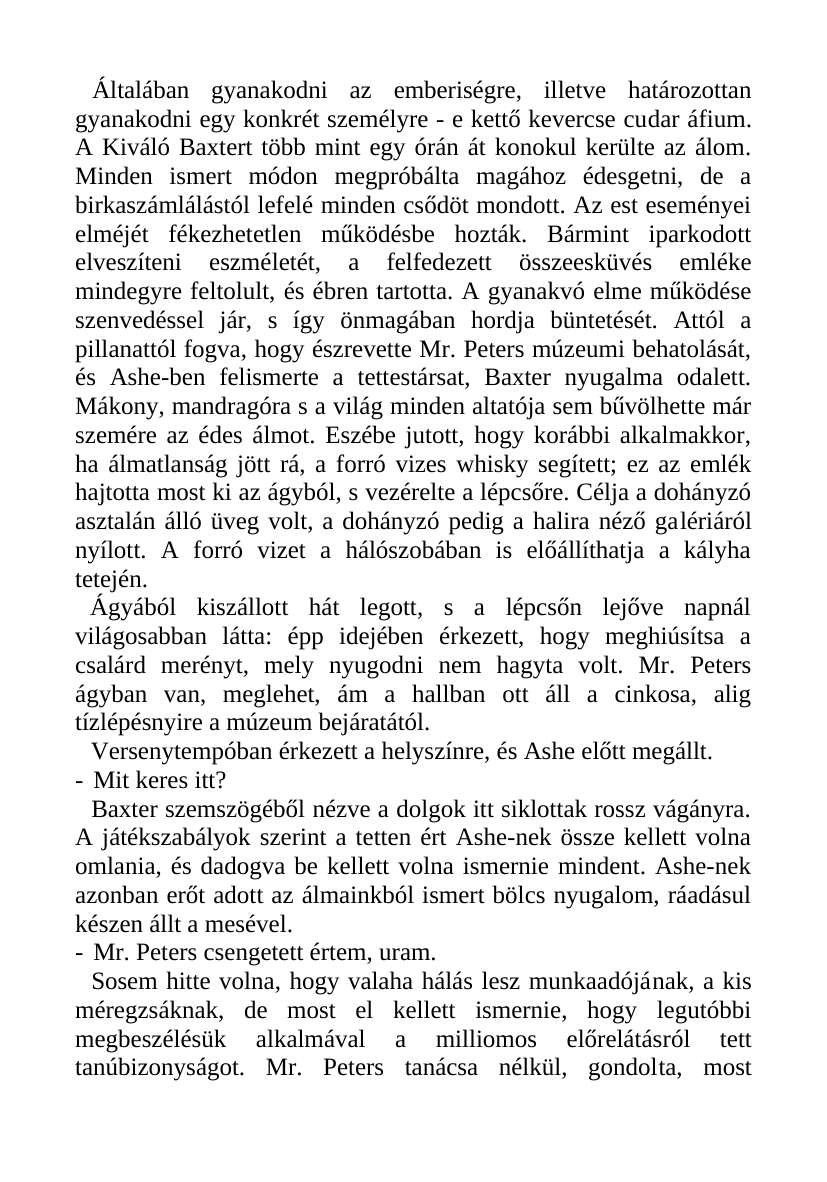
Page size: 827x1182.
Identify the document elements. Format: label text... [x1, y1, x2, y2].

list Mr. Peters csengetett értem, uram. [75, 937, 752, 966]
text Általában gyanakodni az emberiségre, illetve határozottan gyanakodni egy konkrét személyre - e kettő kevercse cudar áfium. A Kiváló Baxtert több mint egy órán át konokul kerülte az álom. Minden ismert módon megpróbálta magához édesgetni, de a birkaszámlálástól lefelé minden csődöt mondott. Az est eseményei elméjét fékezhetetlen működésbe hozták. Bármint iparkodott elveszíteni eszméletét, a felfedezett összeesküvés emléke mindegyre feltolult, és ébren tartotta. A gyanakvó elme működése szenvedéssel jár, s így önmagában hordja büntetését. Attól a pillanattól fogva, hogy észrevette Mr. Peters múzeumi behatolását, és Ashe-ben felismerte a tettestársat, Baxter nyugalma odalett. Mákony, mandragóra s a világ minden altatója sem bűvölhette már szemére az édes álmot. Eszébe jutott, hogy korábbi alkalmakkor, ha álmatlanság jött rá, a forró vizes whisky segített; ez az emlék hajtotta most ki az ágyból, s vezérelte a lépcsőre. Célja a dohányzó asztalán álló üveg volt, a dohányzó pedig a halira néző galériáról nyílott. A forró vizet a hálószobában is előállíthatja a kályha tetején. [75, 75, 752, 592]
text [75, 966, 752, 1081]
text Baxter szemszögéből nézve a dolgok itt siklottak rossz vágányra. A játékszabályok szerint a tetten ért Ashe-nek össze kellett volna omlania, és dadogva be kellett volna ismernie mindent. Ashe-nek azonban erőt adott az álmainkból ismert bölcs nyugalom, ráadásul készen állt a mesével. [75, 794, 752, 937]
text Versenytempóban érkezett a helyszínre, és Ashe előtt megállt. [75, 736, 752, 765]
text Ágyából kiszállott hát legott, s a lépcsőn lejőve napnál világosabban látta: épp idejében érkezett, hogy meghiúsítsa a csalárd merényt, mely nyugodni nem hagyta volt. Mr. Peters ágyban van, meglehet, ám a hallban ott áll a cinkosa, alig tízlépésnyire a múzeum bejáratától. [75, 592, 752, 736]
list Mit keres itt? [75, 765, 752, 794]
